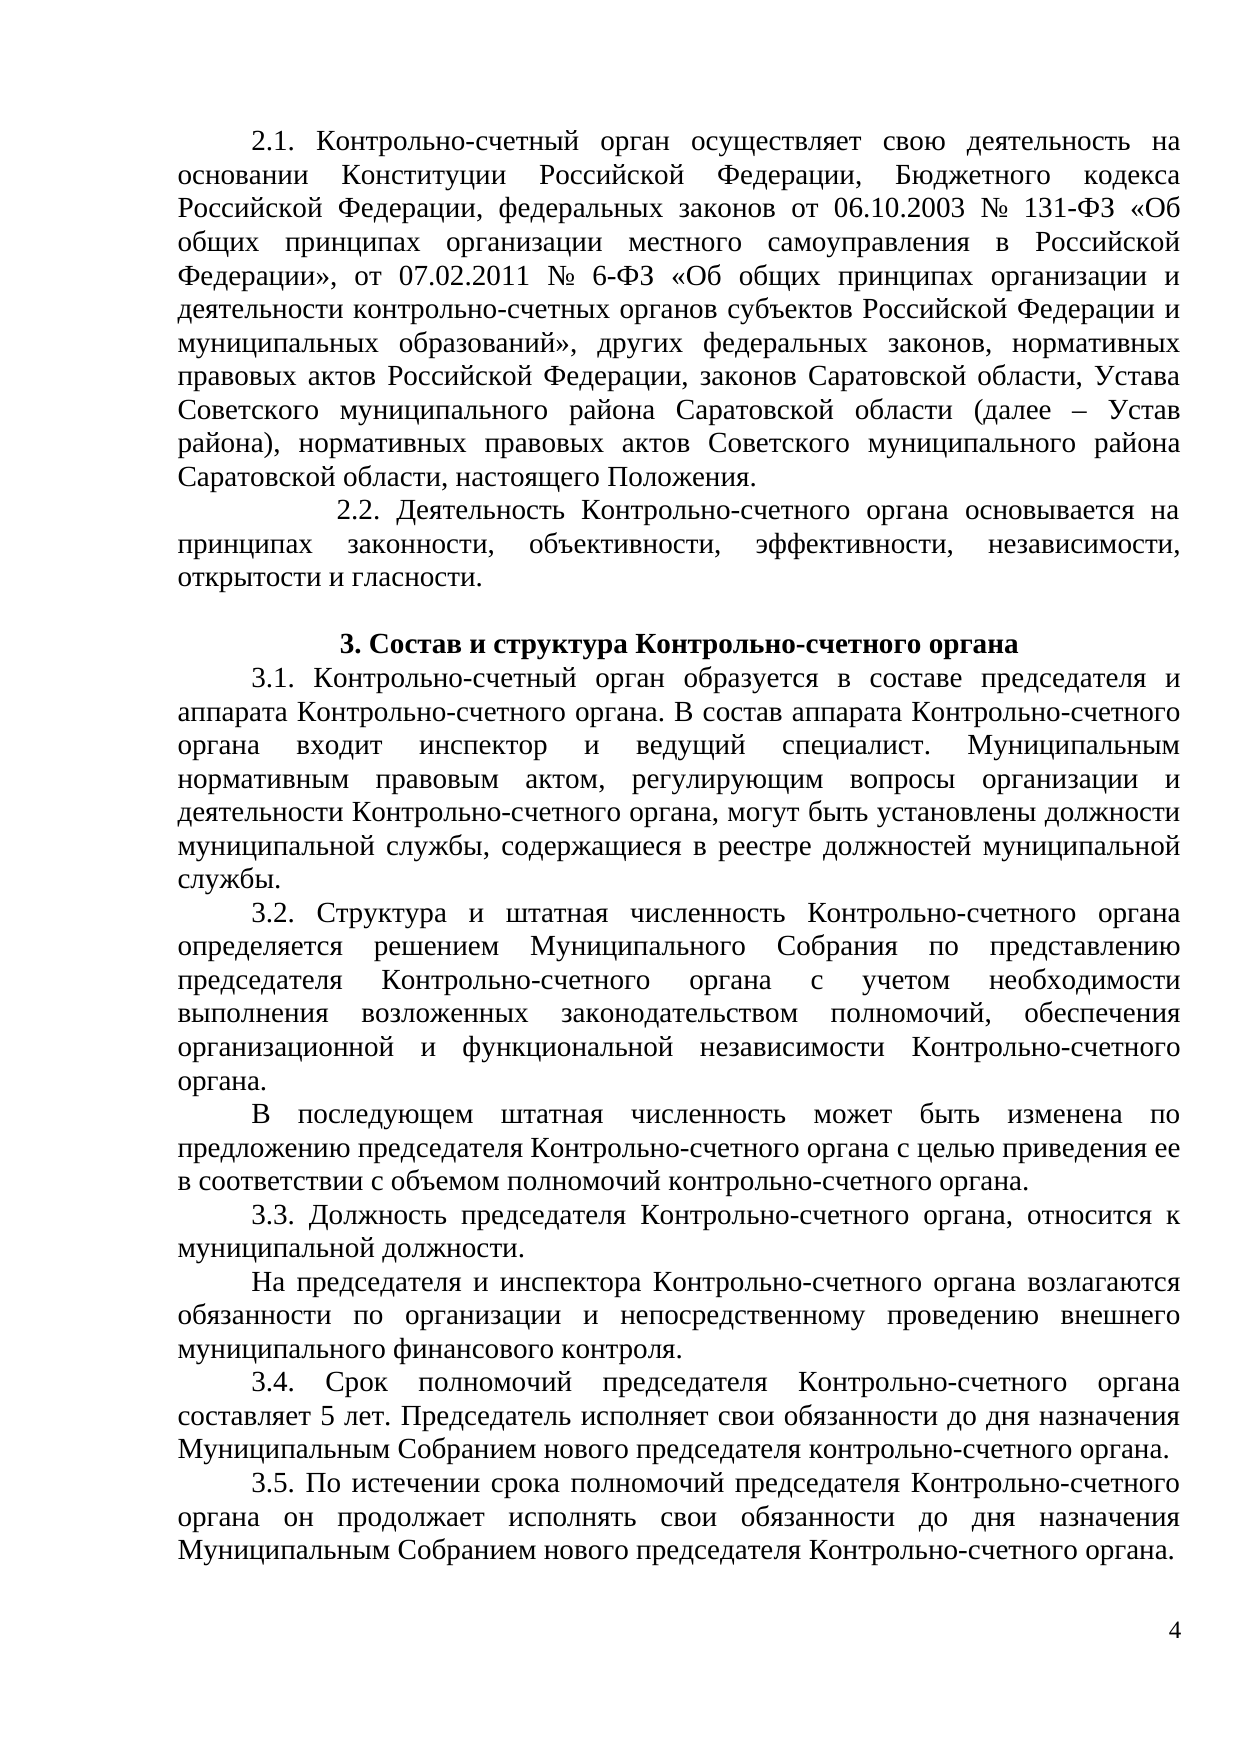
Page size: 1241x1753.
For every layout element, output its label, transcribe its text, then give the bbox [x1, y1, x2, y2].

text 3.5. По истечении срока полномочий председателя Контрольно-счетного органа он продолжает исполнять свои обязанности до дня назначения Муниципальным Собранием нового председателя Контрольно-счетного органа. [177, 1465, 1181, 1566]
text На председателя и инспектора Контрольно-счетного органа возлагаются обязанности по организации и непосредственному проведению внешнего муниципального финансового контроля. [177, 1264, 1181, 1364]
text 3.3. Должность председателя Контрольно-счетного органа, относится к муниципальной должности. [177, 1197, 1181, 1264]
text 2.2. Деятельность Контрольно-счетного органа основывается на принципах законности, объективности, эффективности, независимости, открытости и гласности. [176, 492, 1181, 593]
text 3.4. Срок полномочий председателя Контрольно-счетного органа составляет 5 лет. Председатель исполняет свои обязанности до дня назначения Муниципальным Собранием нового председателя контрольно-счетного органа. [177, 1364, 1181, 1465]
text 2.1. Контрольно-счетный орган осуществляет свою деятельность на основании Конституции Российской Федерации, Бюджетного кодекса Российской Федерации, федеральных законов от 06.10.2003 № 131-ФЗ «Об общих принципах организации местного самоуправления в Российской Федерации», от 07.02.2011 № 6-ФЗ «Об общих принципах организации и деятельности контрольно-счетных органов субъектов Российской Федерации и муниципальных образований», других федеральных законов, нормативных правовых актов Российской Федерации, законов Саратовской области, Устава Советского муниципального района Саратовской области (далее – Устав района), нормативных правовых актов Советского муниципального района Саратовской области, настоящего Положения. [177, 123, 1181, 492]
text 3.2. Структура и штатная численность Контрольно-счетного органа определяется решением Муниципального Собрания по представлению председателя Контрольно-счетного органа с учетом необходимости выполнения возложенных законодательством полномочий, обеспечения организационной и функциональной независимости Контрольно-счетного органа. [177, 895, 1181, 1096]
text В последующем штатная численность может быть изменена по предложению председателя Контрольно-счетного органа с целью приведения ее в соответствии с объемом полномочий контрольно-счетного органа. [177, 1096, 1181, 1197]
text 3. Состав и структура Контрольно-счетного органа [177, 627, 1181, 660]
text 3.1. Контрольно-счетный орган образуется в составе председателя и аппарата Контрольно-счетного органа. В состав аппарата Контрольно-счетного органа входит инспектор и ведущий специалист. Муниципальным нормативным правовым актом, регулирующим вопросы организации и деятельности Контрольно-счетного органа, могут быть установлены должности муниципальной службы, содержащиеся в реестре должностей муниципальной службы. [177, 660, 1181, 895]
